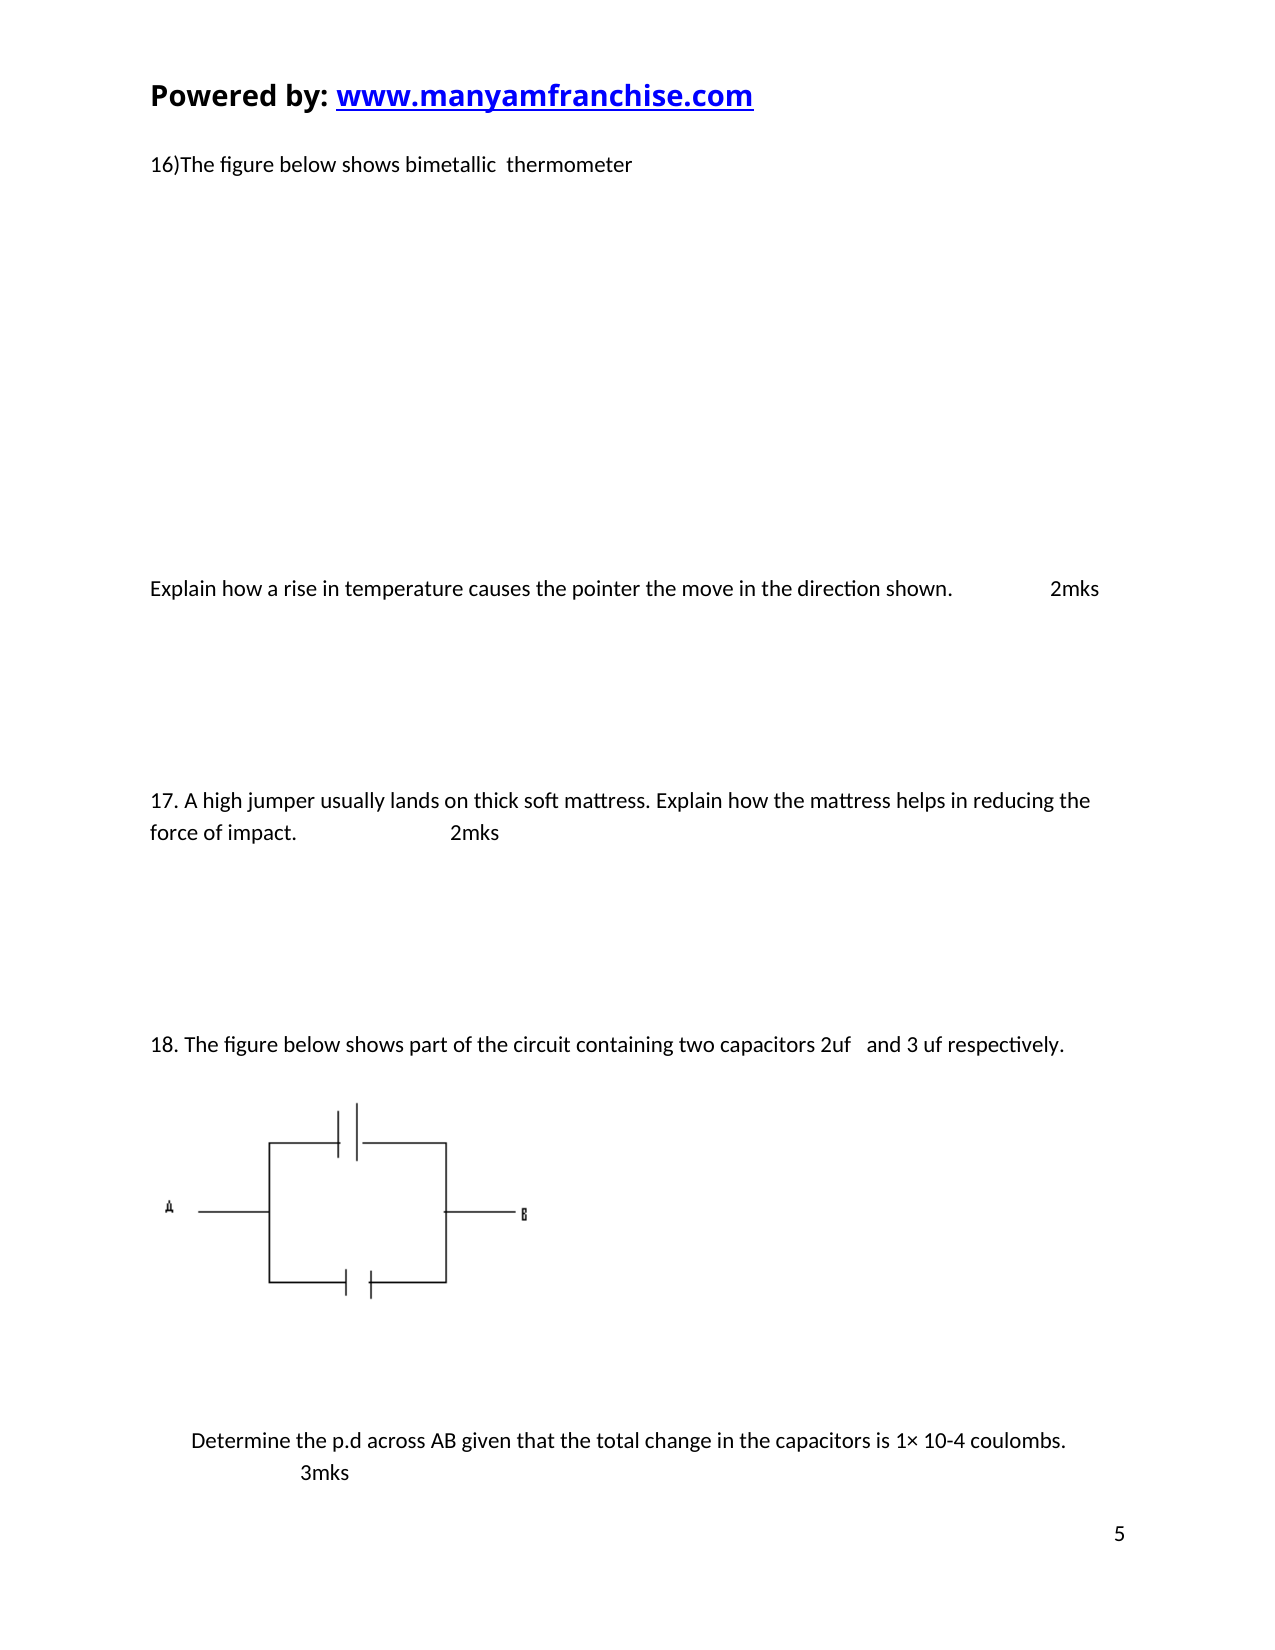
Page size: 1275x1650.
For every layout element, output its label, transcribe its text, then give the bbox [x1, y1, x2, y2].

picture [150, 1083, 540, 1401]
text Explain how a rise in temperature causes the pointer the move in the direction shown. 2mks [150, 574, 1125, 602]
text 17. A high jumper usually lands on thick soft mattress. Explain how the mattress helps in reducing the force of impact. 2mks [150, 786, 1125, 846]
text 16)The figure below shows bimetallic thermometer [150, 150, 1125, 178]
text Determine the p.d across AB given that the total change in the capacitors is 1× 10-4 coulombs. 3mks [150, 1426, 1125, 1486]
text 18. The figure below shows part of the circuit containing two capacitors 2uf and 3 uf respectively. [150, 1031, 1125, 1058]
